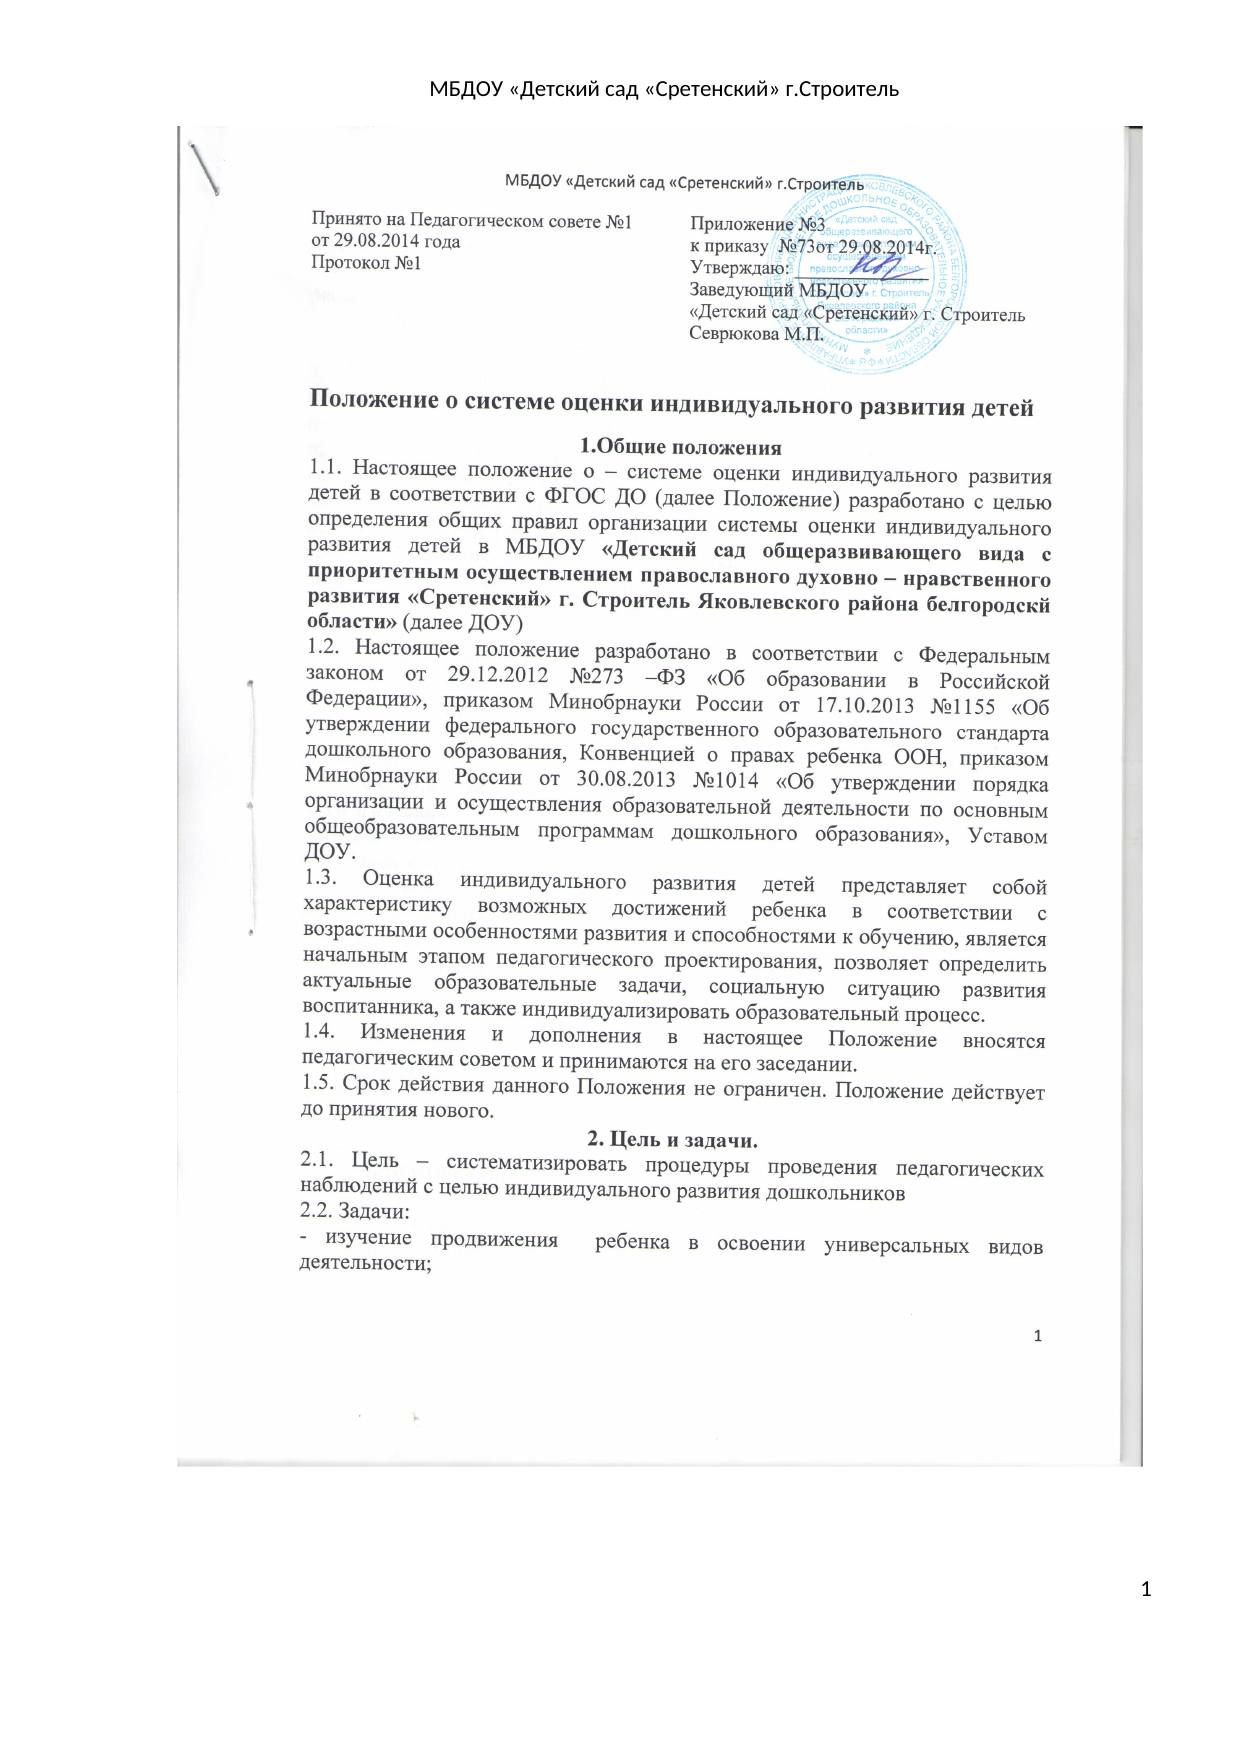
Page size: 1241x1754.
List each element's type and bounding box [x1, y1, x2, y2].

picture [177, 126, 1143, 1467]
